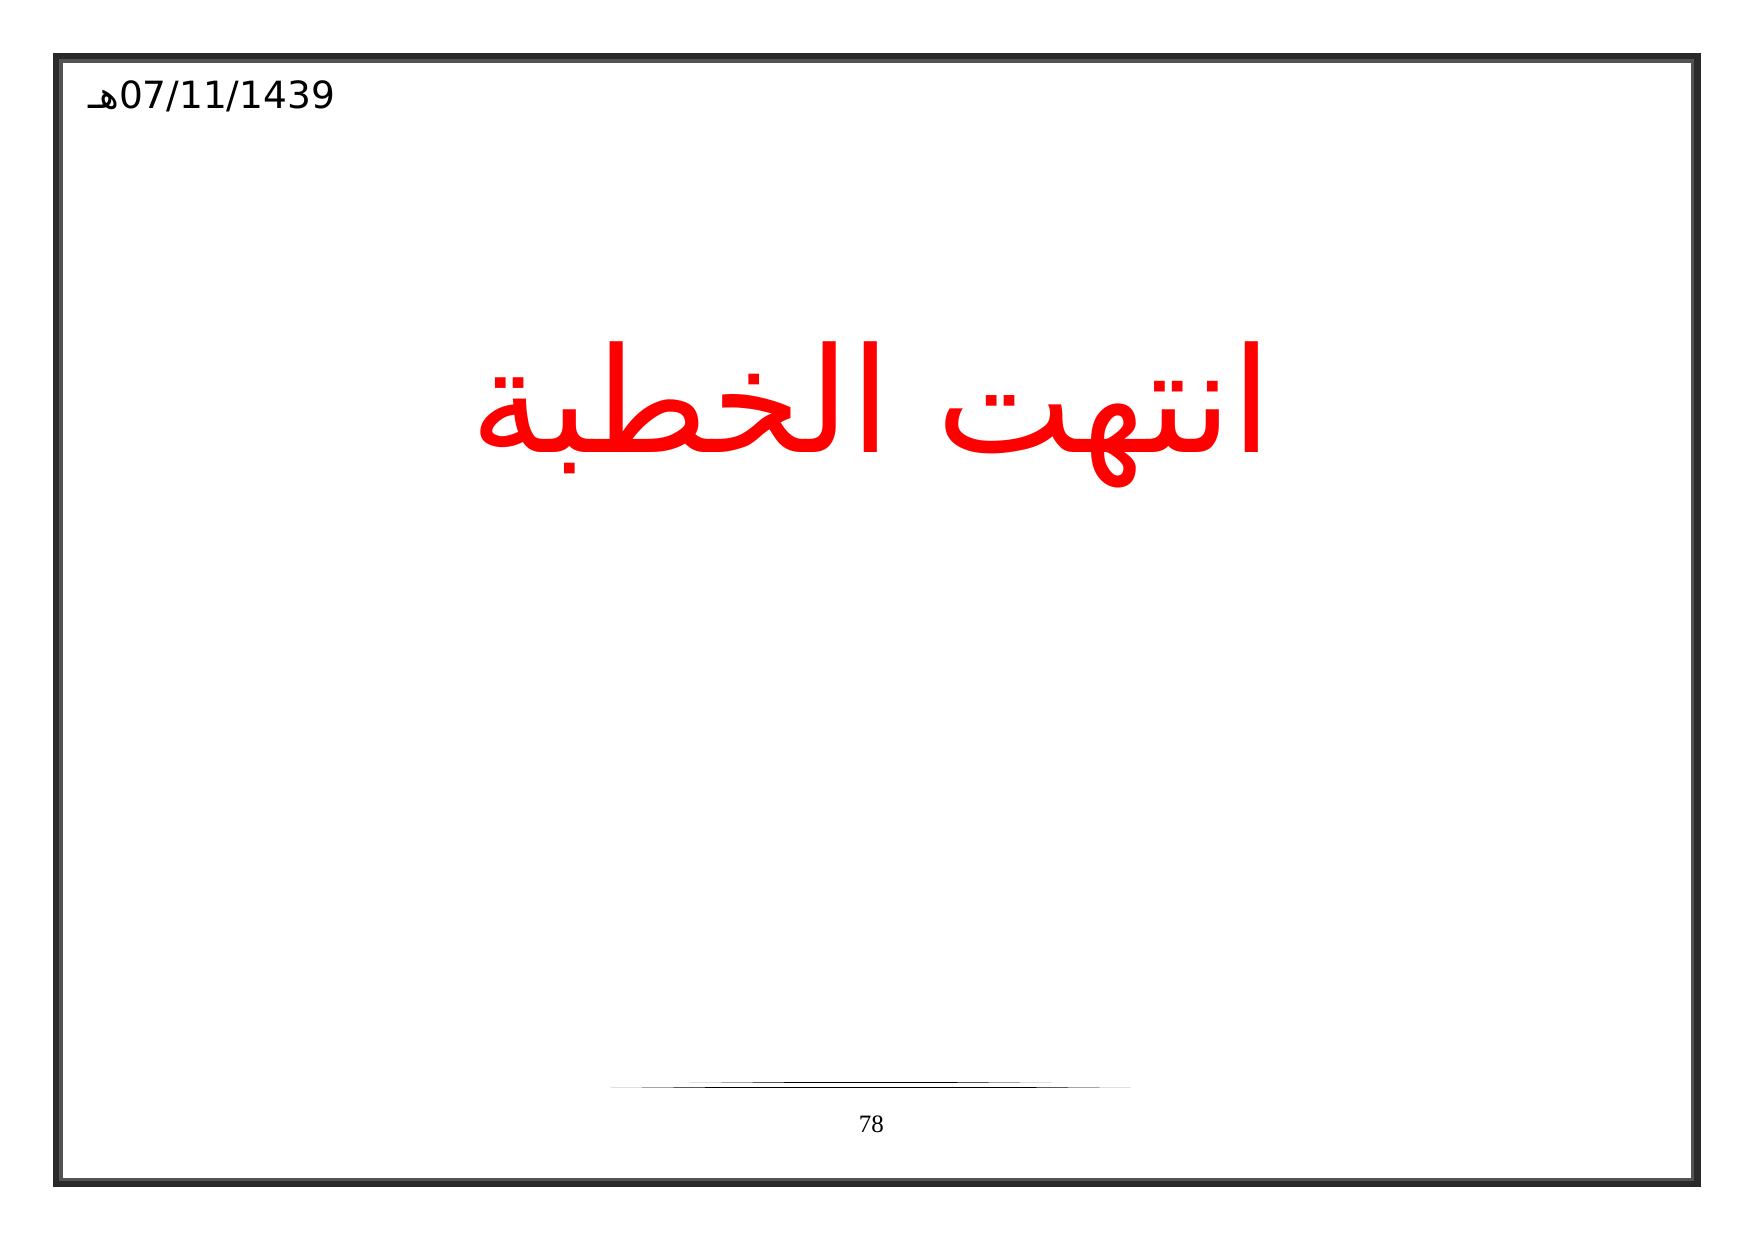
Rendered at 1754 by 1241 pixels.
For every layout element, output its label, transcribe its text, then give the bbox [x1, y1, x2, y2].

text انتهت الخطبة [89, 317, 1654, 487]
